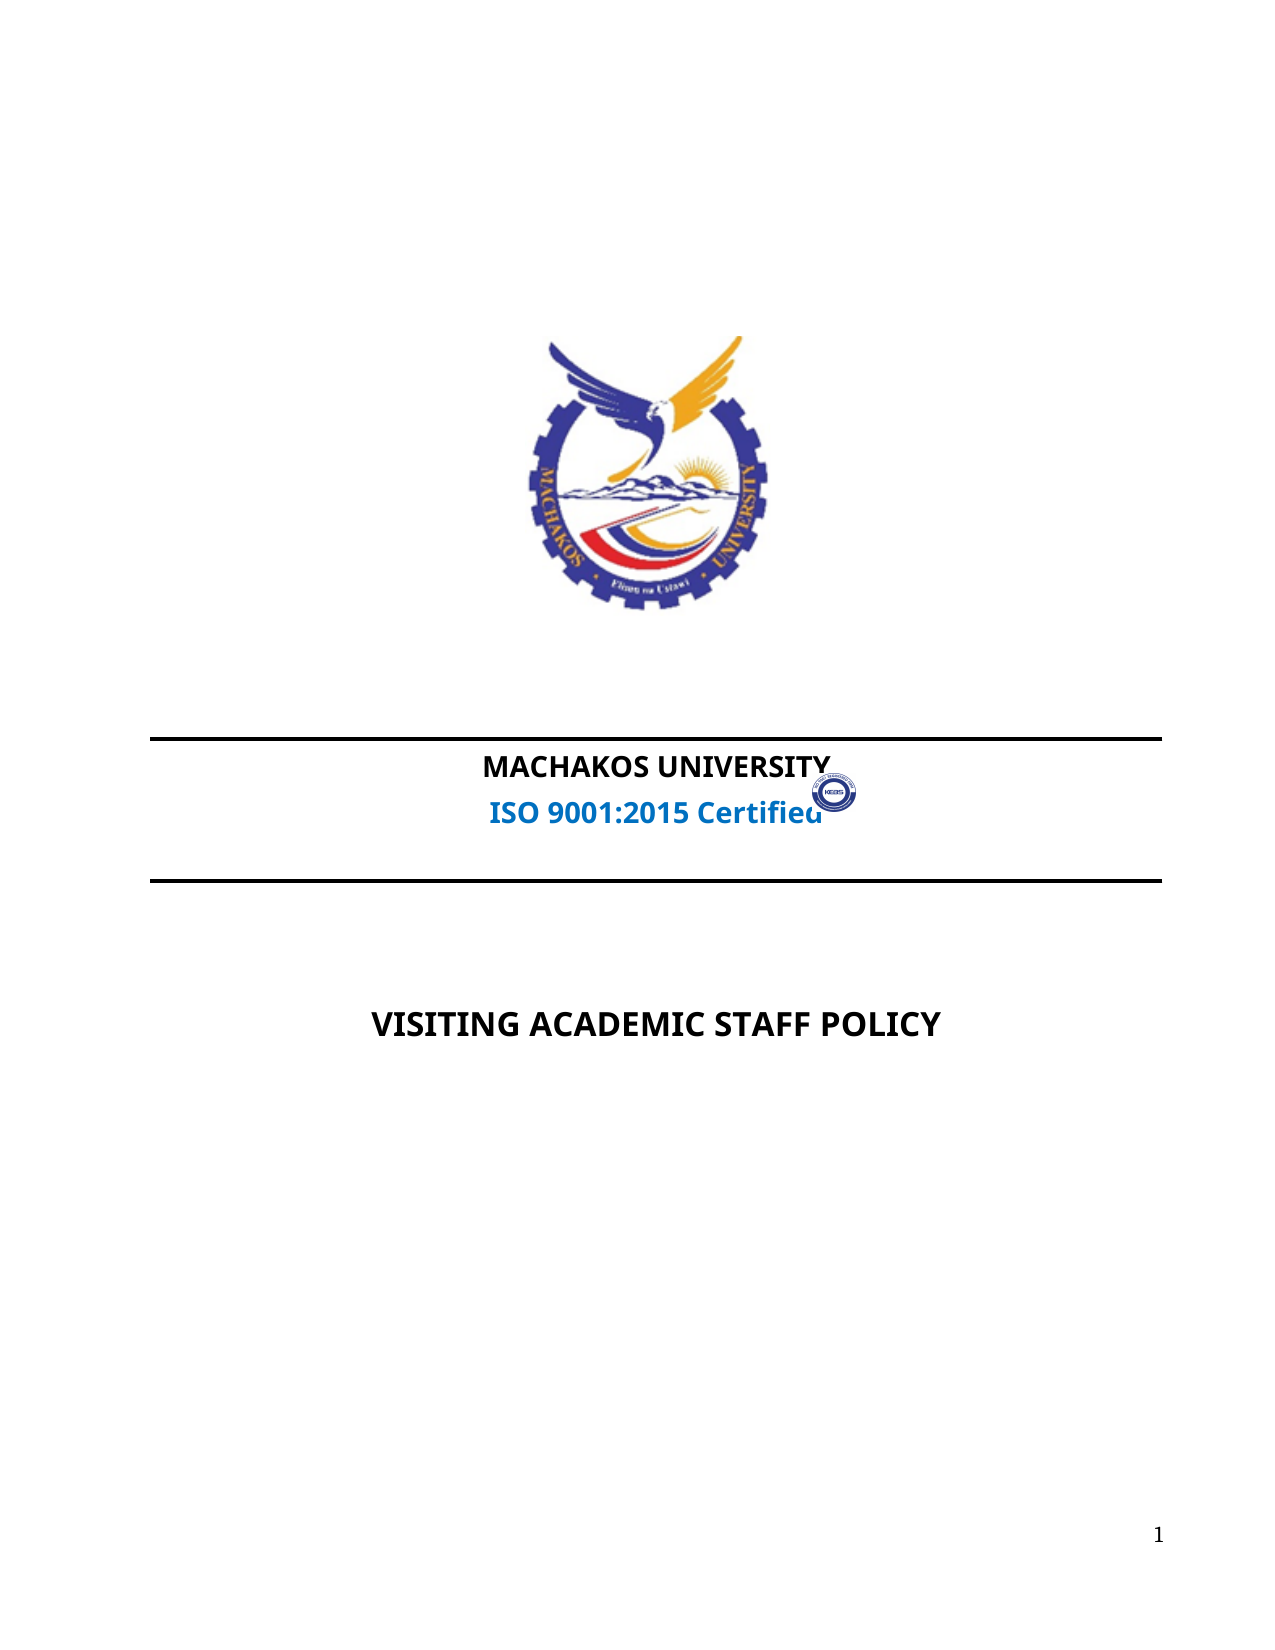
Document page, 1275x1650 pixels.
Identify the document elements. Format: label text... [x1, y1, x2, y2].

text VISITING ACADEMIC STAFF POLICY [150, 1001, 1162, 1046]
picture [525, 336, 771, 616]
picture [812, 773, 856, 812]
